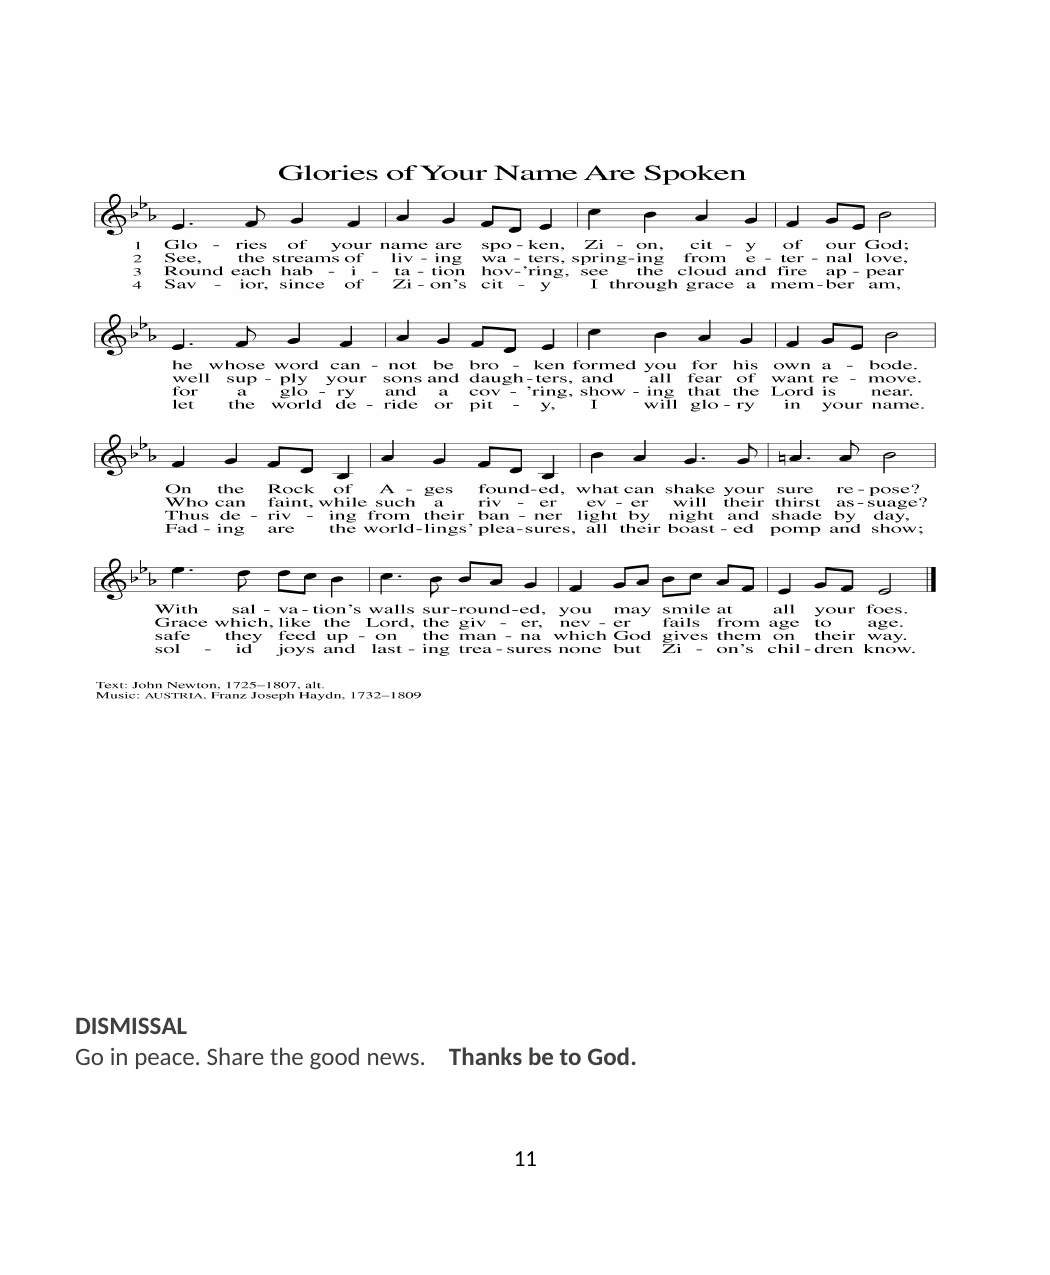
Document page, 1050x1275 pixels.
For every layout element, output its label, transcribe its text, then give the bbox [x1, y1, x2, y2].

text Go in peace. Share the good news. Thanks be to God. [75, 1041, 975, 1071]
text DISMISSAL [75, 1010, 975, 1041]
picture [75, 105, 955, 980]
